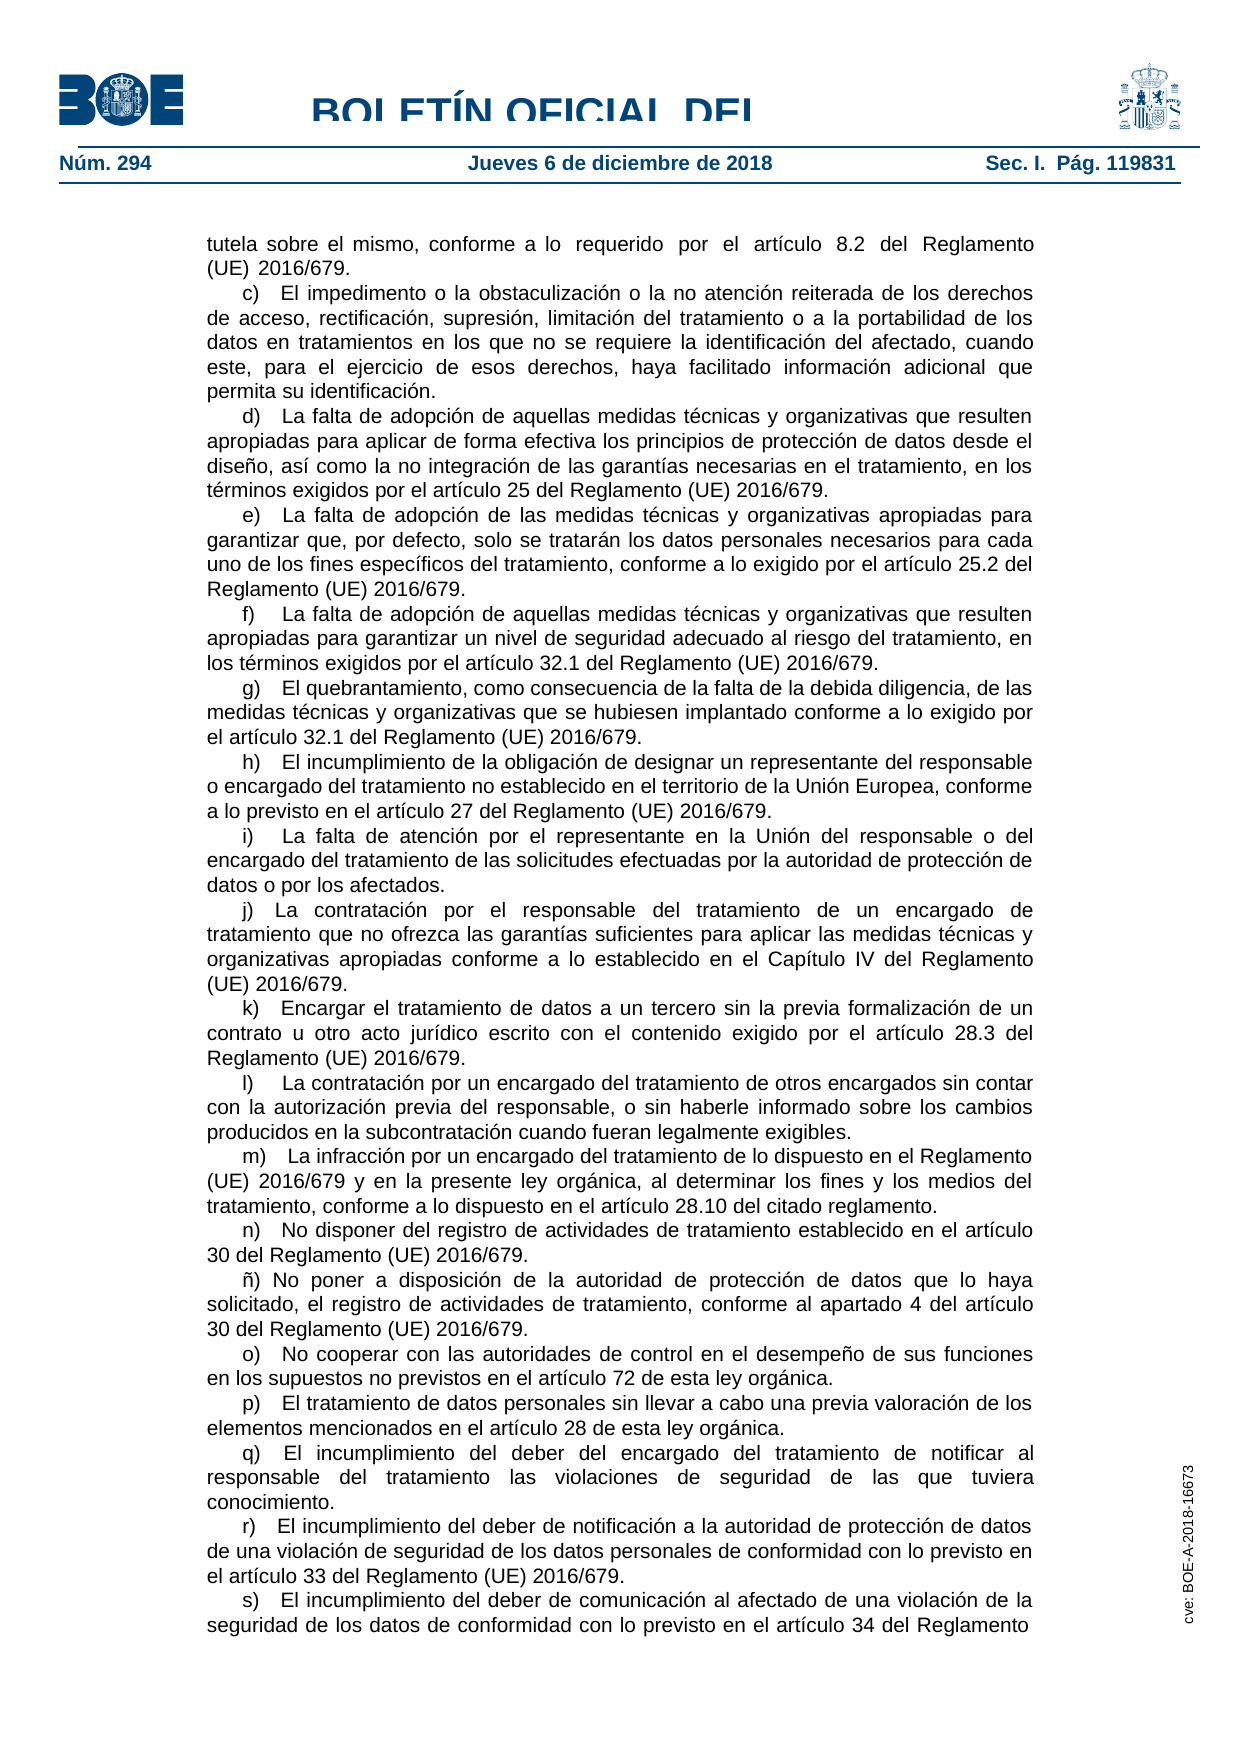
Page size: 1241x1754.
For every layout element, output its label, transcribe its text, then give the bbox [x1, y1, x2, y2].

list La falta de adopción de las medidas técnicas y organizativas apropiadas para garantizar que, por defecto, solo se tratarán los datos personales necesarios para cada uno de los fines específicos del tratamiento, conforme a lo exigido por el artículo 25.2 del Reglamento (UE) 2016/679. [207, 503, 1034, 601]
picture [1118, 63, 1181, 130]
list El quebrantamiento, como consecuencia de la falta de la debida diligencia, de las medidas técnicas y organizativas que se hubiesen implantado conforme a lo exigido por el artículo 32.1 del Reglamento (UE) 2016/679. [207, 676, 1034, 749]
list El incumplimiento del deber de comunicación al afectado de una violación de la seguridad de los datos de conformidad con lo previsto en el artículo 34 del Reglamento [207, 1588, 1033, 1637]
list La contratación por un encargado del tratamiento de otros encargados sin contar con la autorización previa del responsable, o sin haberle informado sobre los cambios producidos en la subcontratación cuando fueran legalmente exigibles. [207, 1070, 1034, 1143]
list No cooperar con las autoridades de control en el desempeño de sus funciones en los supuestos no previstos en el artículo 72 de esta ley orgánica. [207, 1342, 1034, 1390]
text tutela sobre el mismo, conforme a lo requerido por el artículo 8.2 del Reglamento (UE) 2016/679. [207, 232, 1034, 280]
list El impedimento o la obstaculización o la no atención reiterada de los derechos de acceso, rectificación, supresión, limitación del tratamiento o a la portabilidad de los datos en tratamientos en los que no se requiere la identificación del afectado, cuando este, para el ejercicio de esos derechos, haya facilitado información adicional que permita su identificación. [207, 281, 1034, 403]
list La falta de adopción de aquellas medidas técnicas y organizativas que resulten apropiadas para aplicar de forma efectiva los principios de protección de datos desde el diseño, así como la no integración de las garantías necesarias en el tratamiento, en los términos exigidos por el artículo 25 del Reglamento (UE) 2016/679. [207, 404, 1034, 502]
list El tratamiento de datos personales sin llevar a cabo una previa valoración de los elementos mencionados en el artículo 28 de esta ley orgánica. [207, 1391, 1034, 1439]
list La falta de adopción de aquellas medidas técnicas y organizativas que resulten apropiadas para garantizar un nivel de seguridad adecuado al riesgo del tratamiento, en los términos exigidos por el artículo 32.1 del Reglamento (UE) 2016/679. [207, 602, 1034, 675]
list La infracción por un encargado del tratamiento de lo dispuesto en el Reglamento (UE) 2016/679 y en la presente ley orgánica, al determinar los fines y los medios del tratamiento, conforme a lo dispuesto en el artículo 28.10 del citado reglamento. [207, 1144, 1034, 1217]
list El incumplimiento de la obligación de designar un representante del responsable o encargado del tratamiento no establecido en el territorio de la Unión Europea, conforme a lo previsto en el artículo 27 del Reglamento (UE) 2016/679. [207, 750, 1034, 823]
list La contratación por el responsable del tratamiento de un encargado de tratamiento que no ofrezca las garantías suficientes para aplicar las medidas técnicas y organizativas apropiadas conforme a lo establecido en el Capítulo IV del Reglamento (UE) 2016/679. [207, 898, 1034, 995]
list El incumplimiento del deber de notificación a la autoridad de protección de datos de una violación de seguridad de los datos personales de conformidad con lo previsto en el artículo 33 del Reglamento (UE) 2016/679. [207, 1514, 1033, 1587]
list El incumplimiento del deber del encargado del tratamiento de notificar al responsable del tratamiento las violaciones de seguridad de las que tuviera conocimiento. [207, 1440, 1034, 1513]
list La falta de atención por el representante en la Unión del responsable o del encargado del tratamiento de las solicitudes efectuadas por la autoridad de protección de datos o por los afectados. [207, 824, 1034, 897]
subtitle Núm. 294 Jueves 6 de diciembre de 2018 Sec. I. Pág. 119831 [59, 151, 1198, 175]
list No disponer del registro de actividades de tratamiento establecido en el artículo 30 del Reglamento (UE) 2016/679. [207, 1218, 1033, 1267]
text ñ) No poner a disposición de la autoridad de protección de datos que lo haya solicitado, el registro de actividades de tratamiento, conforme al apartado 4 del artículo 30 del Reglamento (UE) 2016/679. [207, 1268, 1034, 1341]
list Encargar el tratamiento de datos a un tercero sin la previa formalización de un contrato u otro acto jurídico escrito con el contenido exigido por el artículo 28.3 del Reglamento (UE) 2016/679. [207, 996, 1034, 1069]
picture [59, 73, 183, 126]
